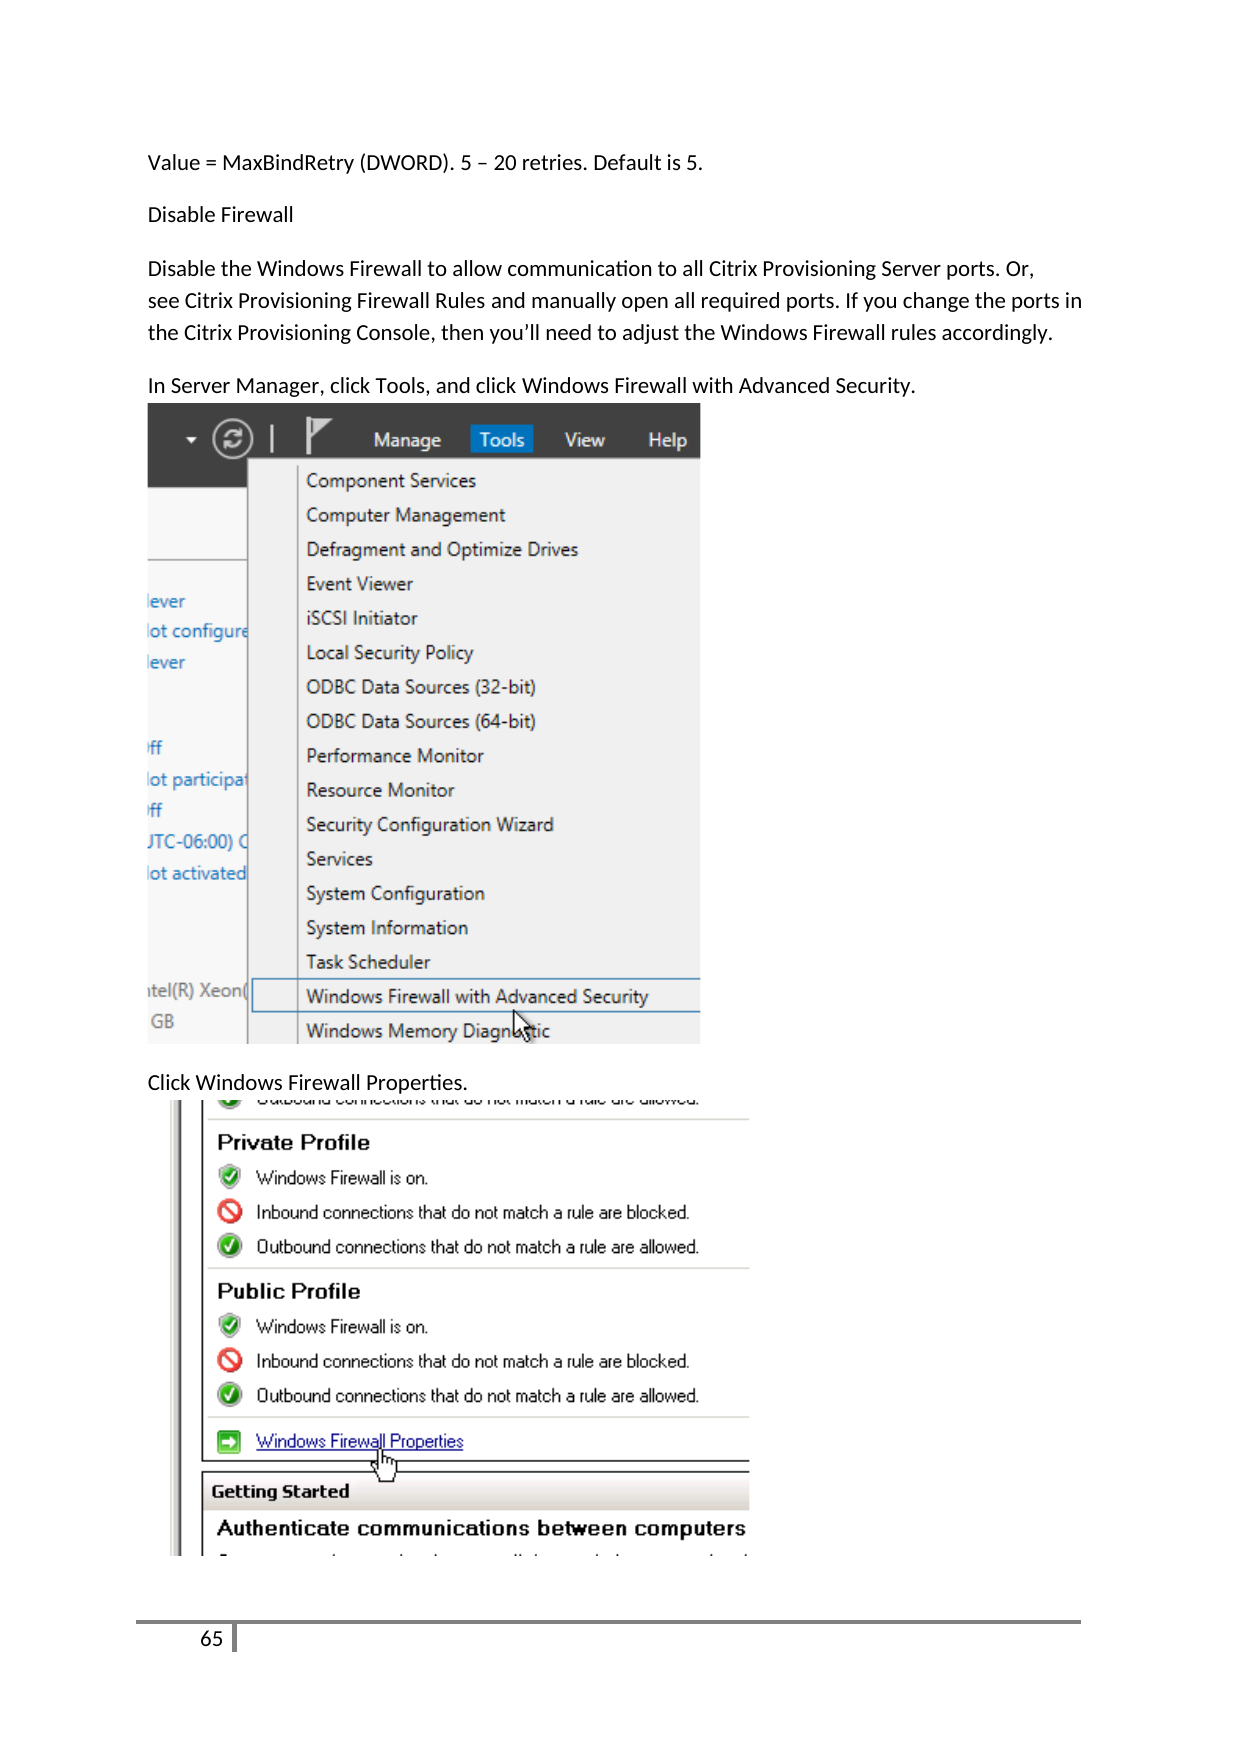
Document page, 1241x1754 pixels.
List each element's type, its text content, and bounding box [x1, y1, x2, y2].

picture [147, 403, 701, 1044]
text Disable the Windows Firewall to allow communication to all Citrix Provisioning Server ports. Or, see Citrix Provisioning Firewall Rules and manually open all required ports. If you change the ports in the Citrix Provisioning Console, then you’ll need to adjust the Windows Firewall rules accordingly. [148, 254, 1093, 346]
picture [147, 1100, 750, 1556]
text Value = MaxBindRetry (DWORD). 5 – 20 retries. Default is 5. [148, 148, 1093, 176]
text Disable Firewall [148, 201, 1093, 229]
